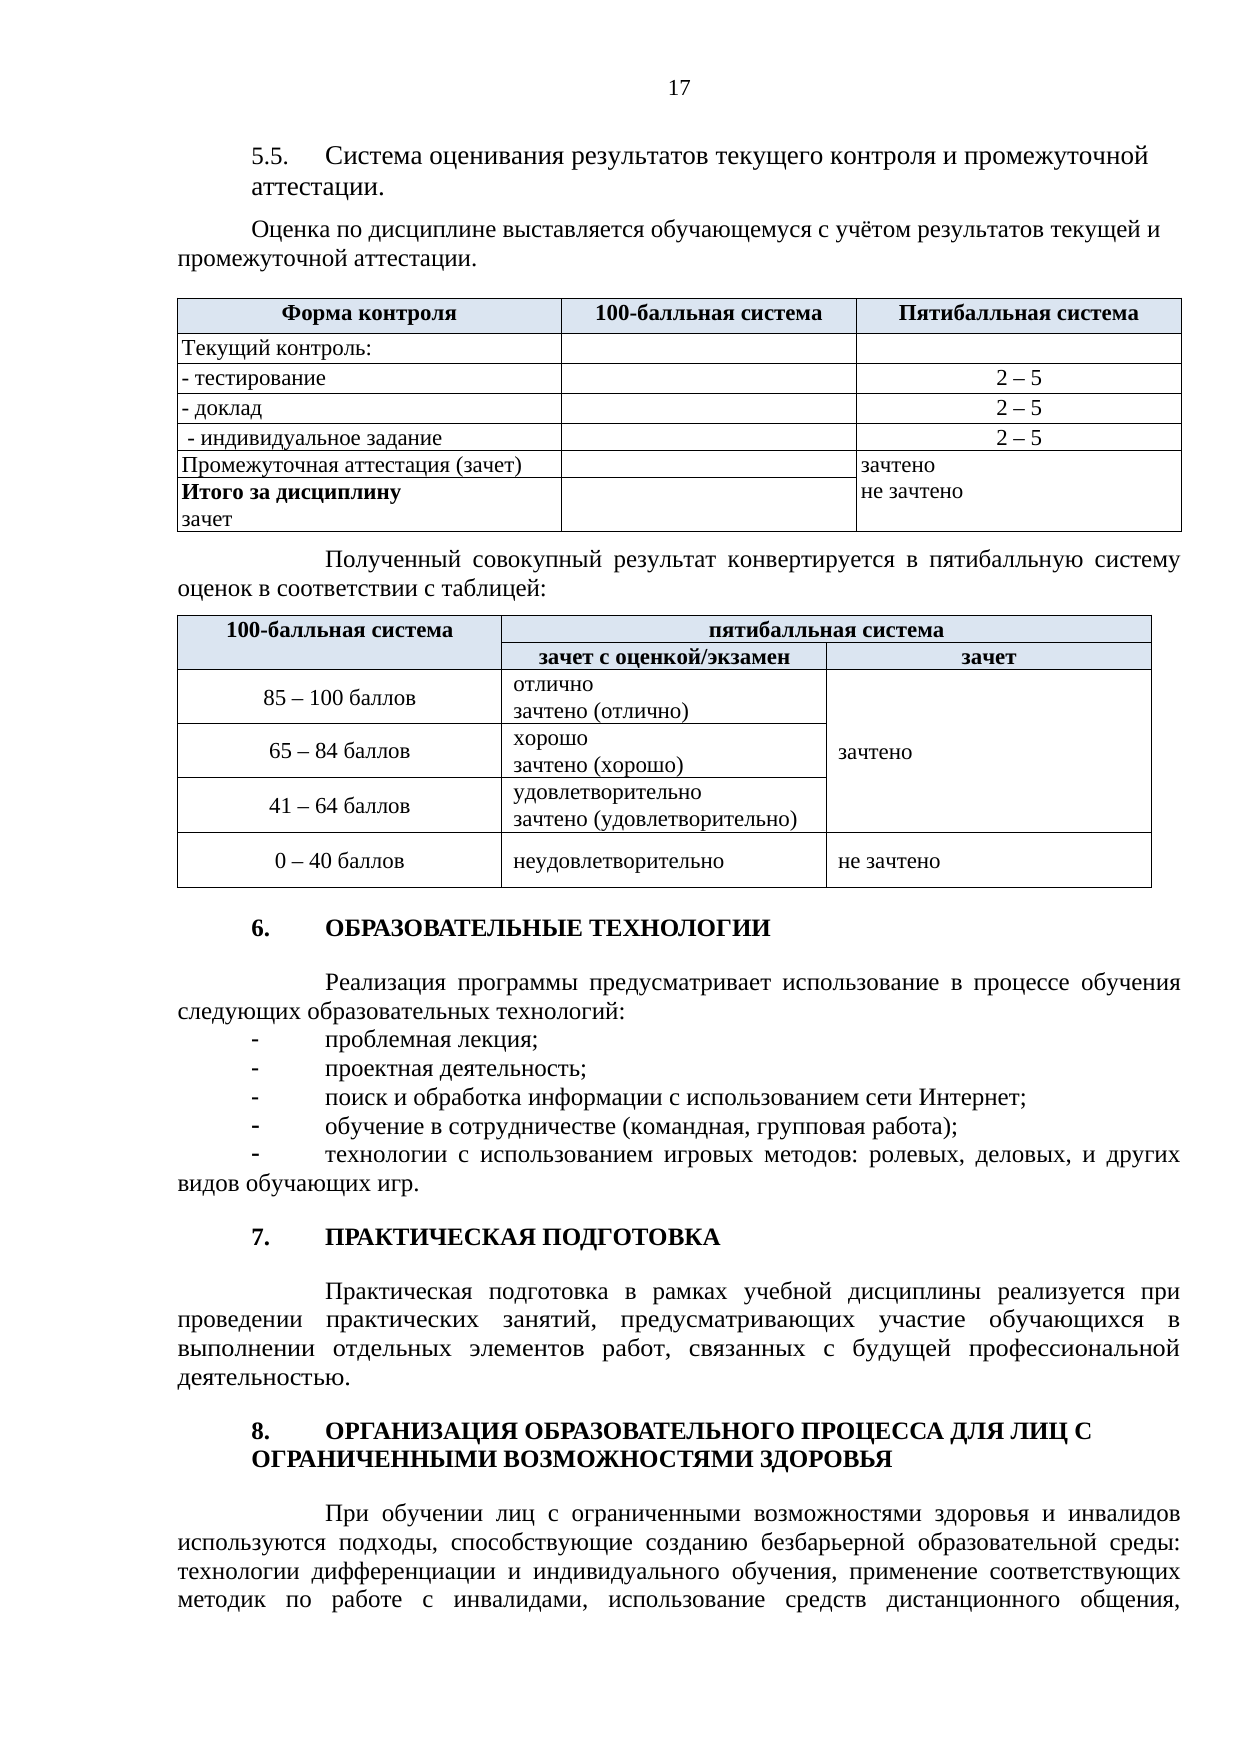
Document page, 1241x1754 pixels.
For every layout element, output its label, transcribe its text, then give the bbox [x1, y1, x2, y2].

text Оценка по дисциплине выставляется обучающемуся с учётом результатов текущей и промежуточной аттестации. [177, 214, 1181, 271]
table_cell неудовлетворительно [502, 833, 826, 887]
list Полученный совокупный результат конвертируется в пятибалльную систему оценок в соответствии с таблицей: [177, 544, 1181, 602]
table_cell 85 – 100 баллов [178, 670, 501, 723]
table_cell отлично зачтено (отлично) [502, 670, 826, 723]
table_cell - тестирование [178, 364, 561, 393]
table_header 100-балльная система [562, 299, 856, 333]
subtitle ОРГАНИЗАЦИЯ ОБРАЗОВАТЕЛЬНОГО ПРОЦЕССА ДЛЯ ЛИЦ С ОГРАНИЧЕННЫМИ ВОЗМОЖНОСТЯМИ ЗДОРОВЬЯ [251, 1416, 1181, 1473]
table_header 100-балльная система [178, 616, 501, 669]
list проблемная лекция; [177, 1024, 1181, 1053]
table_header Пятибалльная система [857, 299, 1181, 333]
table_cell [562, 478, 856, 531]
table_cell 0 – 40 баллов [178, 833, 501, 887]
list проектная деятельность; [177, 1053, 1181, 1082]
table_cell [562, 394, 856, 422]
table_cell Итого за дисциплину зачет [178, 478, 561, 531]
table_cell - доклад [178, 394, 561, 422]
list Практическая подготовка в рамках учебной дисциплины реализуется при проведении практических занятий, предусматривающих участие обучающихся в выполнении отдельных элементов работ, связанных с будущей профессиональной деятельностью. [177, 1276, 1181, 1391]
list Реализация программы предусматривает использование в процессе обучения следующих образовательных технологий: [177, 967, 1181, 1024]
subtitle ОБРАЗОВАТЕЛЬНЫЕ ТЕХНОЛОГИИ [251, 913, 1181, 942]
table_cell Промежуточная аттестация (зачет) [178, 451, 561, 477]
table_header Форма контроля [178, 299, 561, 333]
table_cell [562, 424, 856, 450]
table_cell [562, 334, 856, 363]
subtitle ПРАКТИЧЕСКАЯ ПОДГОТОВКА [251, 1222, 1181, 1251]
list поиск и обработка информации с использованием сети Интернет; [177, 1082, 1181, 1111]
list технологии с использованием игровых методов: ролевых, деловых, и других видов обучающих игр. [177, 1139, 1181, 1197]
table_cell 65 – 84 баллов [178, 724, 501, 777]
list обучение в сотрудничестве (командная, групповая работа); [177, 1111, 1181, 1139]
table_cell 2 – 5 [857, 364, 1181, 393]
table_cell [857, 334, 1181, 363]
table_cell не зачтено [827, 833, 1151, 887]
table_cell зачет [827, 643, 1151, 669]
table_cell 41 – 64 баллов [178, 778, 501, 832]
table_cell - индивидуальное задание [178, 424, 561, 450]
table_cell [562, 364, 856, 393]
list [177, 1498, 1181, 1613]
table_cell зачет с оценкой/экзамен [502, 643, 826, 669]
table_header пятибалльная система [502, 616, 1151, 642]
table_cell зачтено не зачтено [857, 451, 1181, 531]
table_cell удовлетворительно зачтено (удовлетворительно) [502, 778, 826, 832]
table_cell зачтено [827, 670, 1151, 832]
table_cell 2 – 5 [857, 394, 1181, 422]
table_cell хорошо зачтено (хорошо) [502, 724, 826, 777]
table_cell Текущий контроль: [178, 334, 561, 363]
table_cell 2 – 5 [857, 424, 1181, 450]
subtitle Система оценивания результатов текущего контроля и промежуточной аттестации. [251, 139, 1181, 201]
table_cell [562, 451, 856, 477]
